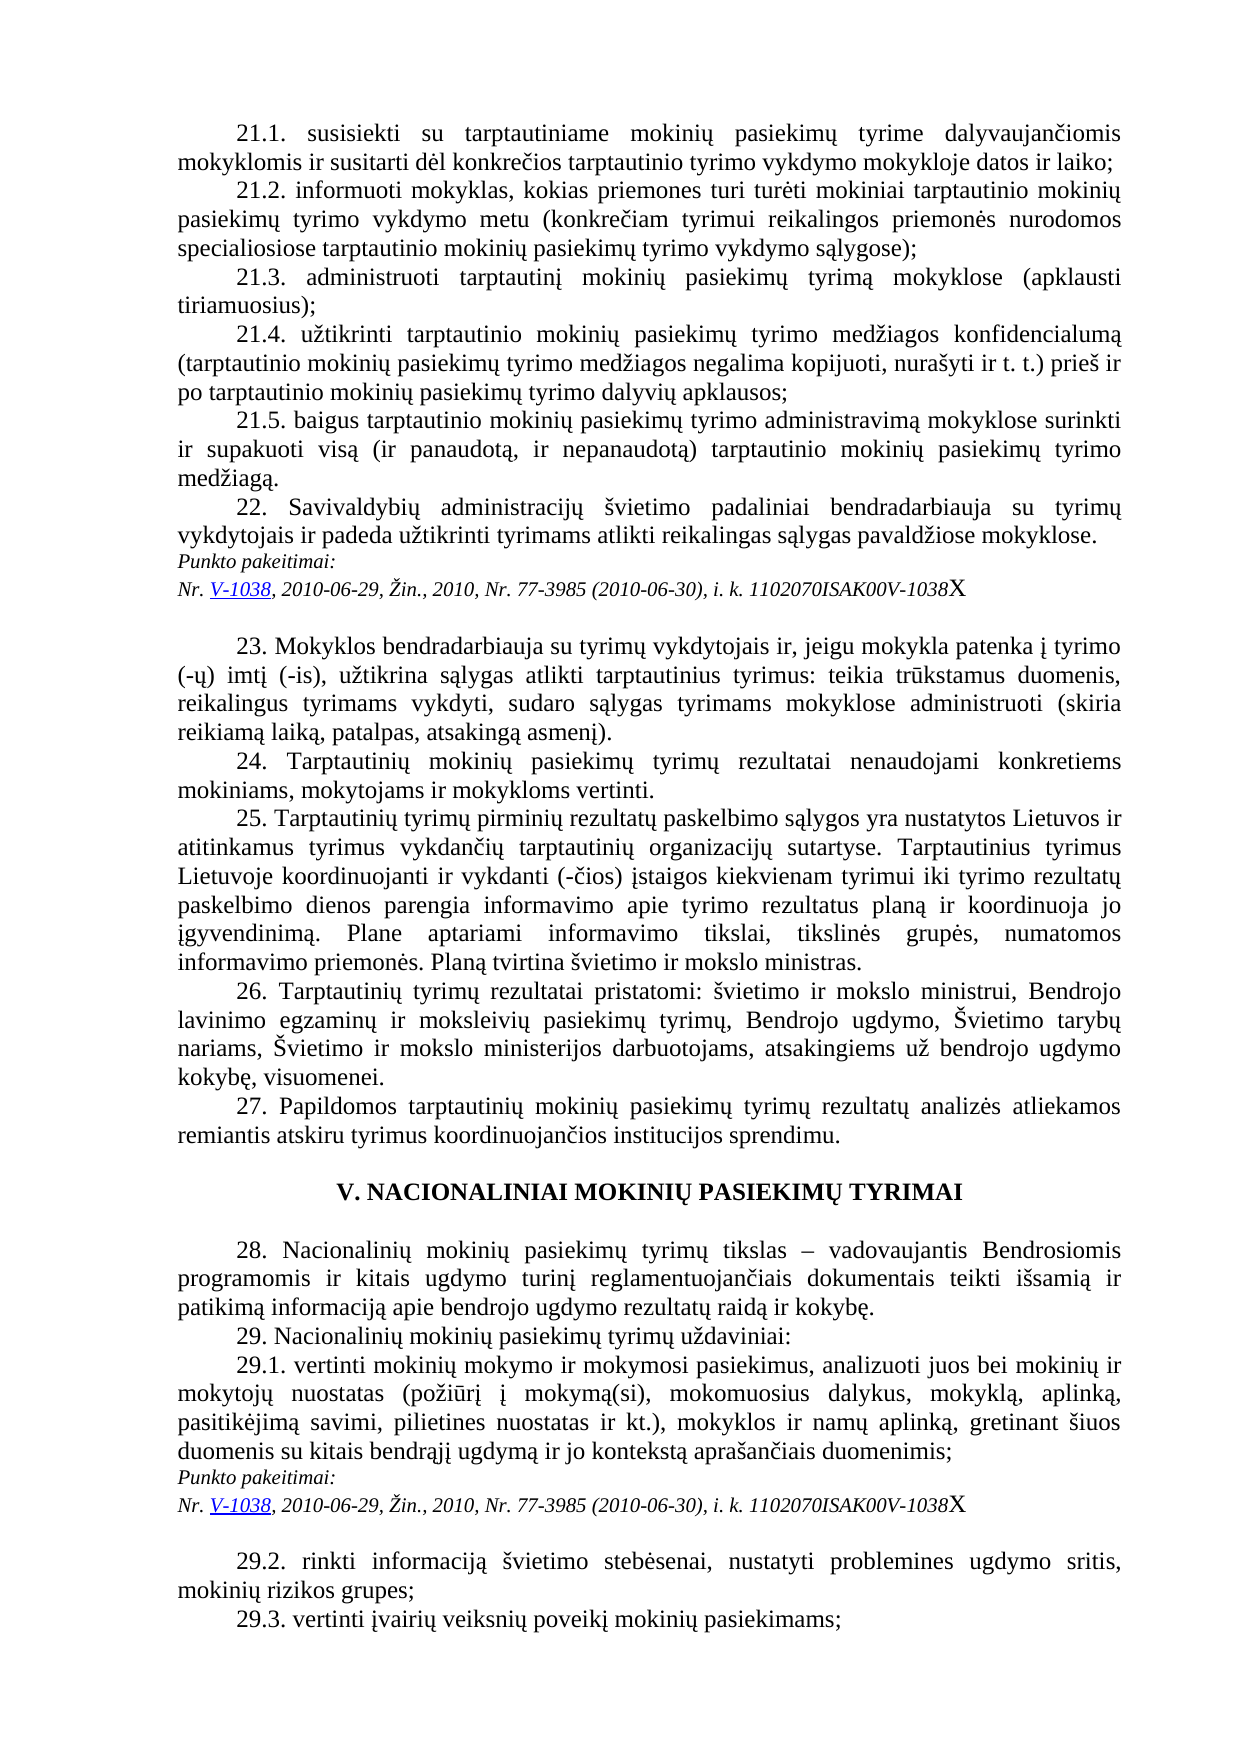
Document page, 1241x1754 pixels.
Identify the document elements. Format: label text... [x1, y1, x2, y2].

text 21.3. administruoti tarptautinį mokinių pasiekimų tyrimą mokyklose (apklausti tiriamuosius); [177, 262, 1122, 319]
text 29.2. rinkti informaciją švietimo stebėsenai, nustatyti problemines ugdymo sritis, mokinių rizikos grupes; [177, 1546, 1122, 1604]
text 24. Tarptautinių mokinių pasiekimų tyrimų rezultatai nenaudojami konkretiems mokiniams, mokytojams ir mokykloms vertinti. [177, 746, 1122, 803]
text 21.1. susisiekti su tarptautiniame mokinių pasiekimų tyrime dalyvaujančiomis mokyklomis ir susitarti dėl konkrečios tarptautinio tyrimo vykdymo mokykloje datos ir laiko; [177, 118, 1122, 176]
text 29.1. vertinti mokinių mokymo ir mokymosi pasiekimus, analizuoti juos bei mokinių ir mokytojų nuostatas (požiūrį į mokymą(si), mokomuosius dalykus, mokyklą, aplinką, pasitikėjimą savimi, pilietines nuostatas ir kt.), mokyklos ir namų aplinką, gretinant šiuos duomenis su kitais bendrąjį ugdymą ir jo kontekstą aprašančiais duomenimis; [177, 1350, 1122, 1465]
text 21.2. informuoti mokyklas, kokias priemones turi turėti mokiniai tarptautinio mokinių pasiekimų tyrimo vykdymo metu (konkrečiam tyrimui reikalingos priemonės nurodomos specialiosiose tarptautinio mokinių pasiekimų tyrimo vykdymo sąlygose); [177, 176, 1122, 262]
text 22. Savivaldybių administracijų švietimo padaliniai bendradarbiauja su tyrimų vykdytojais ir padeda užtikrinti tyrimams atlikti reikalingas sąlygas pavaldžiose mokyklose. [177, 492, 1122, 549]
text 27. Papildomos tarptautinių mokinių pasiekimų tyrimų rezultatų analizės atliekamos remiantis atskiru tyrimus koordinuojančios institucijos sprendimu. [177, 1091, 1122, 1148]
text 21.4. užtikrinti tarptautinio mokinių pasiekimų tyrimo medžiagos konfidencialumą (tarptautinio mokinių pasiekimų tyrimo medžiagos negalima kopijuoti, nurašyti ir t. t.) prieš ir po tarptautinio mokinių pasiekimų tyrimo dalyvių apklausos; [177, 319, 1122, 406]
text 29. Nacionalinių mokinių pasiekimų tyrimų uždaviniai: [177, 1321, 1122, 1350]
text 21.5. baigus tarptautinio mokinių pasiekimų tyrimo administravimą mokyklose surinkti ir supakuoti visą (ir panaudotą, ir nepanaudotą) tarptautinio mokinių pasiekimų tyrimo medžiagą. [177, 406, 1122, 492]
text 23. Mokyklos bendradarbiauja su tyrimų vykdytojais ir, jeigu mokykla patenka į tyrimo (-ų) imtį (-is), užtikrina sąlygas atlikti tarptautinius tyrimus: teikia trūkstamus duomenis, reikalingus tyrimams vykdyti, sudaro sąlygas tyrimams mokyklose administruoti (skiria reikiamą laiką, patalpas, atsakingą asmenį). [177, 631, 1122, 746]
text 25. Tarptautinių tyrimų pirminių rezultatų paskelbimo sąlygos yra nustatytos Lietuvos ir atitinkamus tyrimus vykdančių tarptautinių organizacijų sutartyse. Tarptautinius tyrimus Lietuvoje koordinuojanti ir vykdanti (-čios) įstaigos kiekvienam tyrimui iki tyrimo rezultatų paskelbimo dienos parengia informavimo apie tyrimo rezultatus planą ir koordinuoja jo įgyvendinimą. Plane aptariami informavimo tikslai, tikslinės grupės, numatomos informavimo priemonės. Planą tvirtina švietimo ir mokslo ministras. [177, 803, 1122, 976]
text 29.3. vertinti įvairių veiksnių poveikį mokinių pasiekimams; [177, 1604, 1122, 1632]
text 26. Tarptautinių tyrimų rezultatai pristatomi: švietimo ir mokslo ministrui, Bendrojo lavinimo egzaminų ir moksleivių pasiekimų tyrimų, Bendrojo ugdymo, Švietimo tarybų nariams, Švietimo ir mokslo ministerijos darbuotojams, atsakingiems už bendrojo ugdymo kokybę, visuomenei. [177, 976, 1122, 1091]
text 28. Nacionalinių mokinių pasiekimų tyrimų tikslas – vadovaujantis Bendrosiomis programomis ir kitais ugdymo turinį reglamentuojančiais dokumentais teikti išsamią ir patikimą informaciją apie bendrojo ugdymo rezultatų raidą ir kokybę. [177, 1235, 1122, 1321]
text V. NACIONALINIAI MOKINIŲ PASIEKIMŲ TYRIMAI [177, 1177, 1122, 1206]
